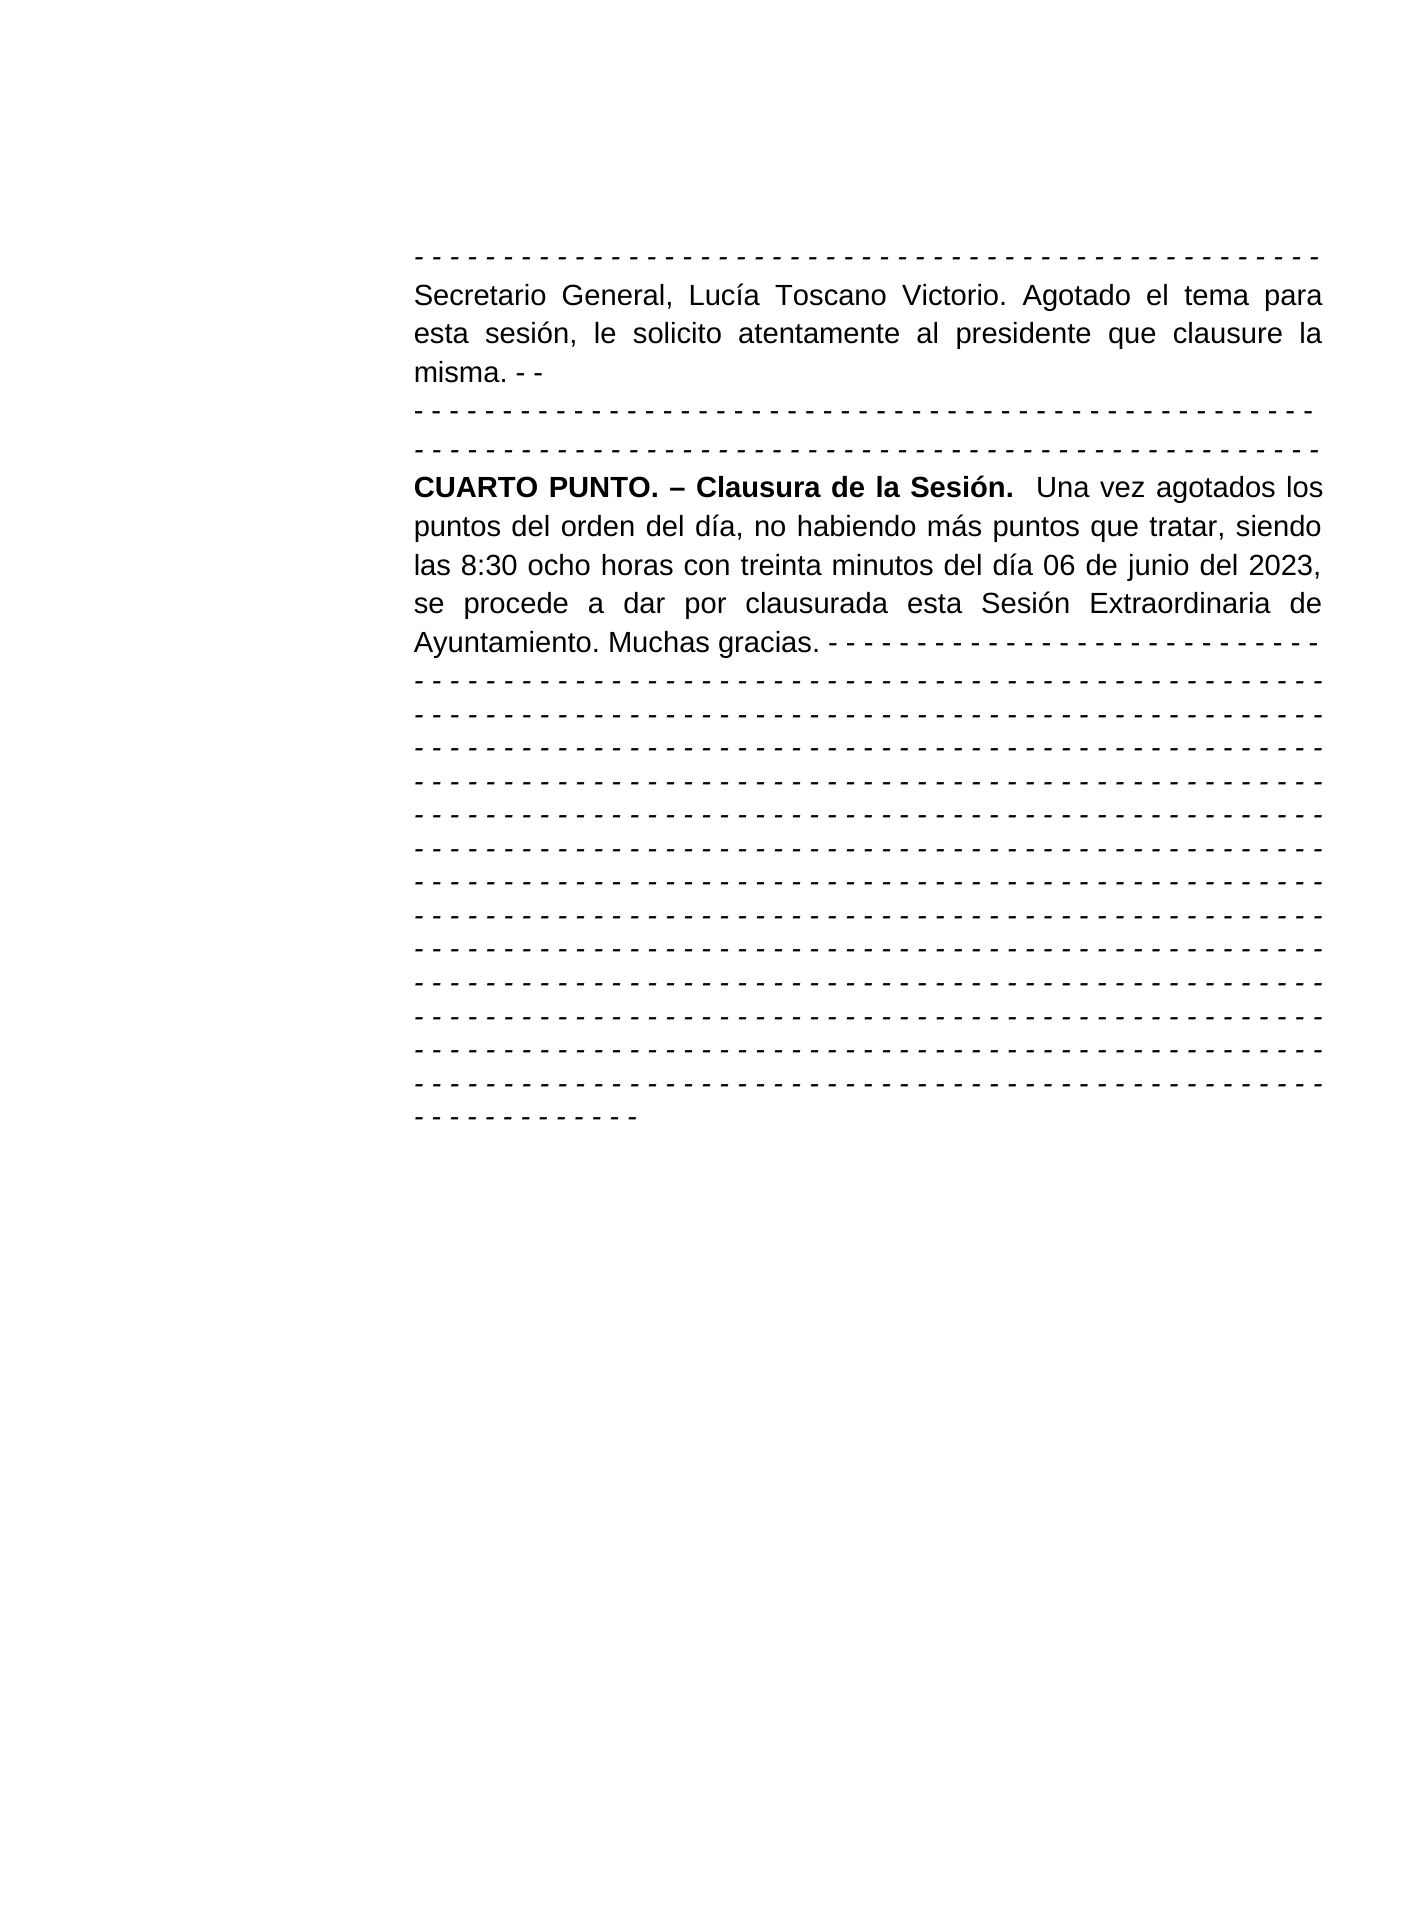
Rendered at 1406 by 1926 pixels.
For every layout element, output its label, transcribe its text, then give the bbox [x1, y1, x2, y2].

text - - - - - - - - - - - - - - - - - - - - - - - - - - - - - - - - - - - - - - - - - - - - - - - - - - -Secretario General, Lucía Toscano Victorio. Agotado el tema para esta sesión, le solicito atentamente al presidente que clausure la misma. - - [413, 239, 1324, 388]
text - - - - - - - - - - - - - - - - - - - - - - - - - - - - - - - - - - - - - - - - - - - - - - - - - - - - - - - - - - - - - - - - - - - - - - - - - - - - - - - - - - - - - - - - - - - - - - - - - - - - - - - - - - - - - - - - - - - - - - - - - - - - - - - - - - - - - - - - - - - - - - - - - - - - - - - - - - - - - - - - - - - - - - - - - - - - - - - - - - - - - - - - - - - - - - - - - - - - - - - - - - - - - - - - - - - - - - - - - - - - - - - - - - - - - - - - - - - - - - - - - - - - - - - - - - - - - - - - - - - - - - - - - - - - - - - - - - - - - - - - - - - - - - - - - - - - - - - - - - - - - - - - - - - - - - - - - - - - - - - - - - - - - - - - - - - - - - - - - - - - - - - - - - - - - - - - - - - - - - - - - - - - - - - - - - - - - - - - - - - - - - - - - - - - - - - - - - - - - - - - - - - - - - - - - - - - - - - - - - - - - - - - - - - - - - - - - - - - - - - - - - - - - - - - - - - - - - - - - - - - - - - - - - - - - - - - - - - - - - - - - - - - - - - - - - - - - - - - - - - - - - - - - - - - - - - - - - - - - - - - - - - - - - - - - - - - - - - - - - - - - - - - - - - - - - - - - - - - - - - - - - - - - - - - - - - - - - - - - - - - - - - - - - - - - - - - - - - - - - - - - - - - - - - - - - - - - - - - - - - - - - - - - - - - - - - - - - - - - - - - - - - - - - - - - - - - - - - - - - - - - - - - - - - - - - - - - - - - [413, 663, 1329, 1133]
text - - - - - - - - - - - - - - - - - - - - - - - - - - - - - - - - - - - - - - - - - - - - - - - - - - - [413, 393, 1324, 427]
text - - - - - - - - - - - - - - - - - - - - - - - - - - - - - - - - - - - - - - - - - - - - - - - - - - -CUARTO PUNTO. – Clausura de la Sesión. Una vez agotados los puntos del orden del día, no habiendo más puntos que tratar, siendo las 8:30 ocho horas con treinta minutos del día 06 de junio del 2023, se procede a dar por clausurada esta Sesión Extraordinaria de Ayuntamiento. Muchas gracias. - - - - - - - - - - - - - - - - - - - - - - - - - - - - [413, 432, 1324, 658]
